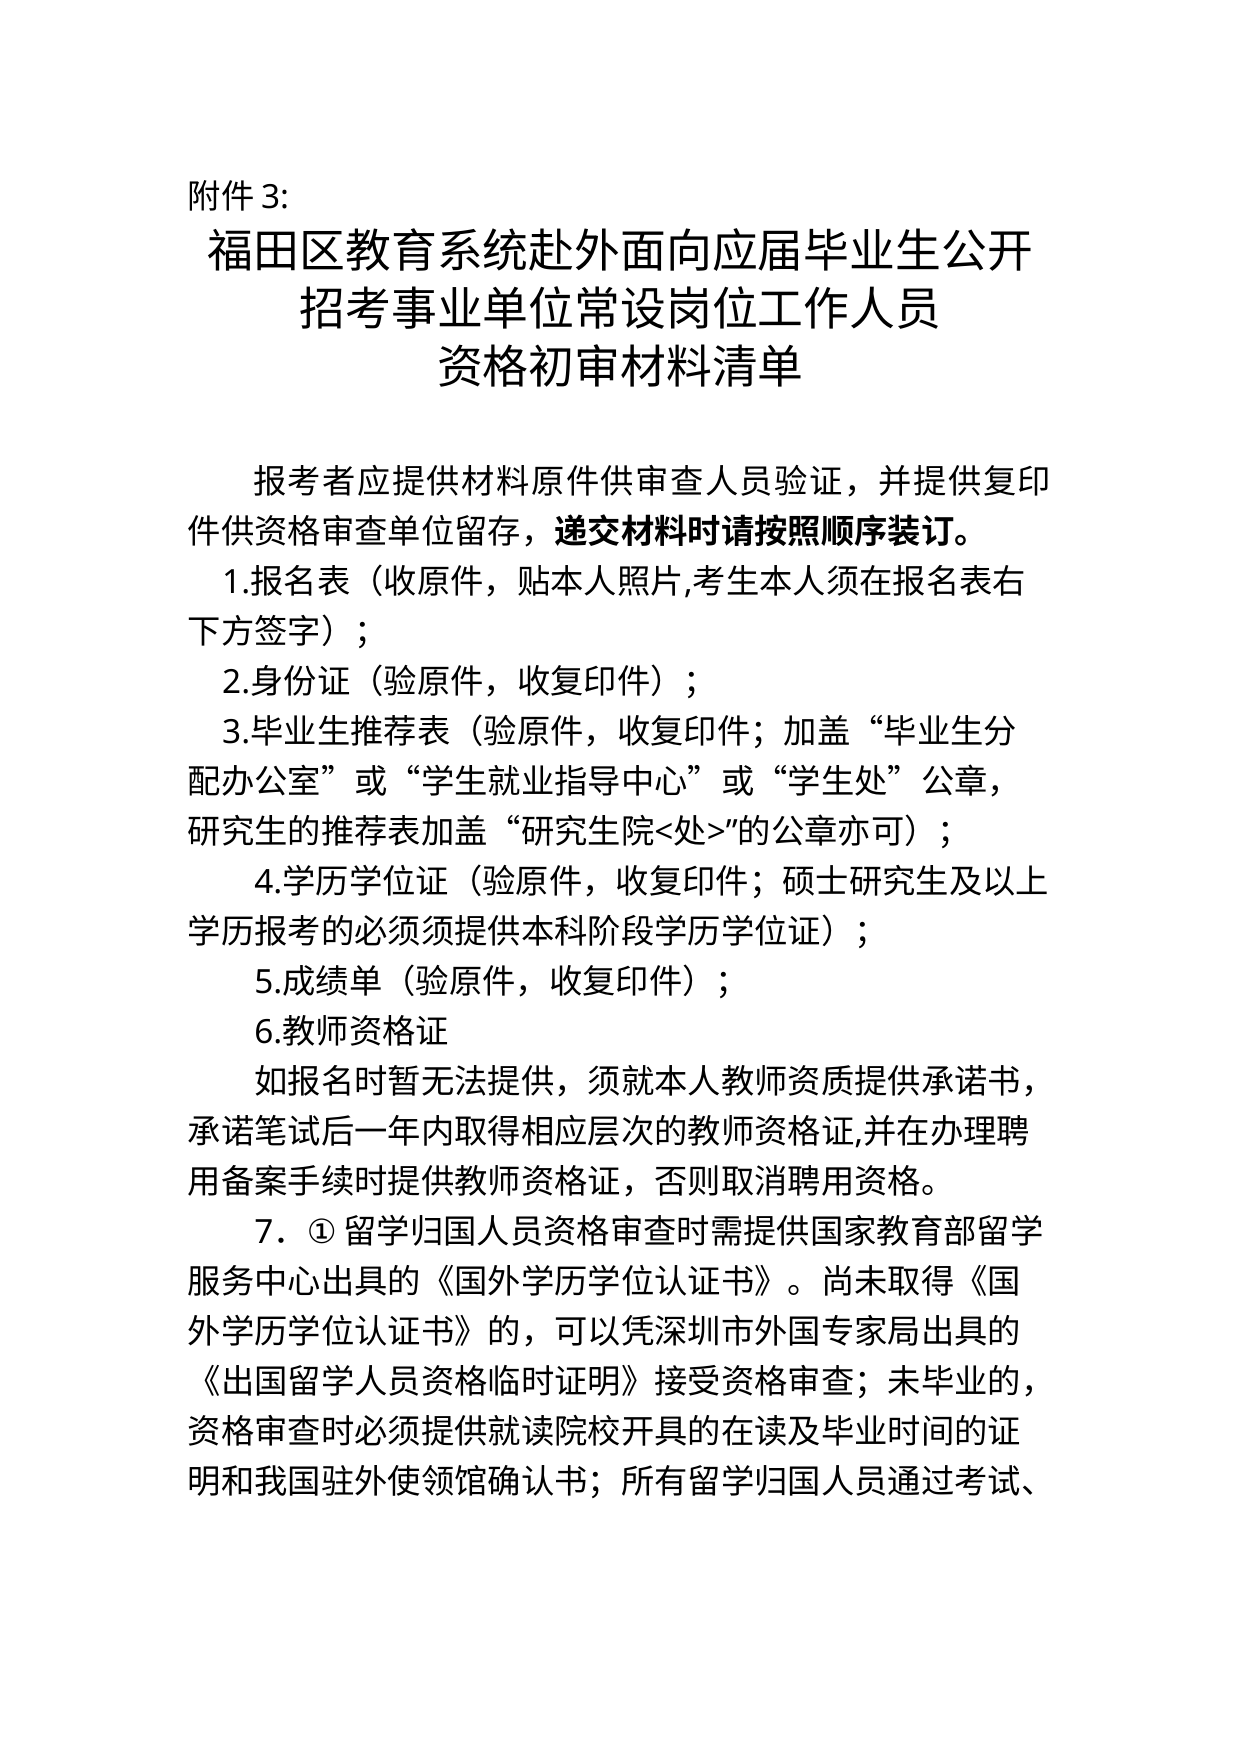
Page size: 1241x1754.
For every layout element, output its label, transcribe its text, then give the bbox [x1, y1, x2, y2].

text 3.毕业生推荐表（验原件，收复印件；加盖“毕业生分 [187, 704, 1053, 754]
text 4.学历学位证（验原件，收复印件；硕士研究生及以上学历报考的必须须提供本科阶段学历学位证）； [187, 854, 1053, 954]
text 配办公室”或“学生就业指导中心”或“学生处”公章，研究生的推荐表加盖“研究生院<处>”的公章亦可）； [187, 754, 1053, 854]
text 6.教师资格证 [187, 1004, 1053, 1054]
text 如报名时暂无法提供，须就本人教师资质提供承诺书，承诺笔试后一年内取得相应层次的教师资格证,并在办理聘用备案手续时提供教师资格证，否则取消聘用资格。 [187, 1054, 1053, 1204]
text 附件3: [187, 162, 1053, 220]
text 招考事业单位常设岗位工作人员 [187, 279, 1053, 337]
text 5.成绩单（验原件，收复印件）； [187, 954, 1053, 1004]
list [187, 1204, 1053, 1504]
text 2.身份证（验原件，收复印件）； [187, 654, 1053, 704]
text 福田区教育系统赴外面向应届毕业生公开 [187, 220, 1053, 279]
text 1.报名表（收原件，贴本人照片,考生本人须在报名表右下方签字）； [187, 554, 1053, 654]
text 报考者应提供材料原件供审查人员验证，并提供复印件供资格审查单位留存，递交材料时请按照顺序装订。 [187, 454, 1053, 554]
text 资格初审材料清单 [187, 337, 1053, 395]
